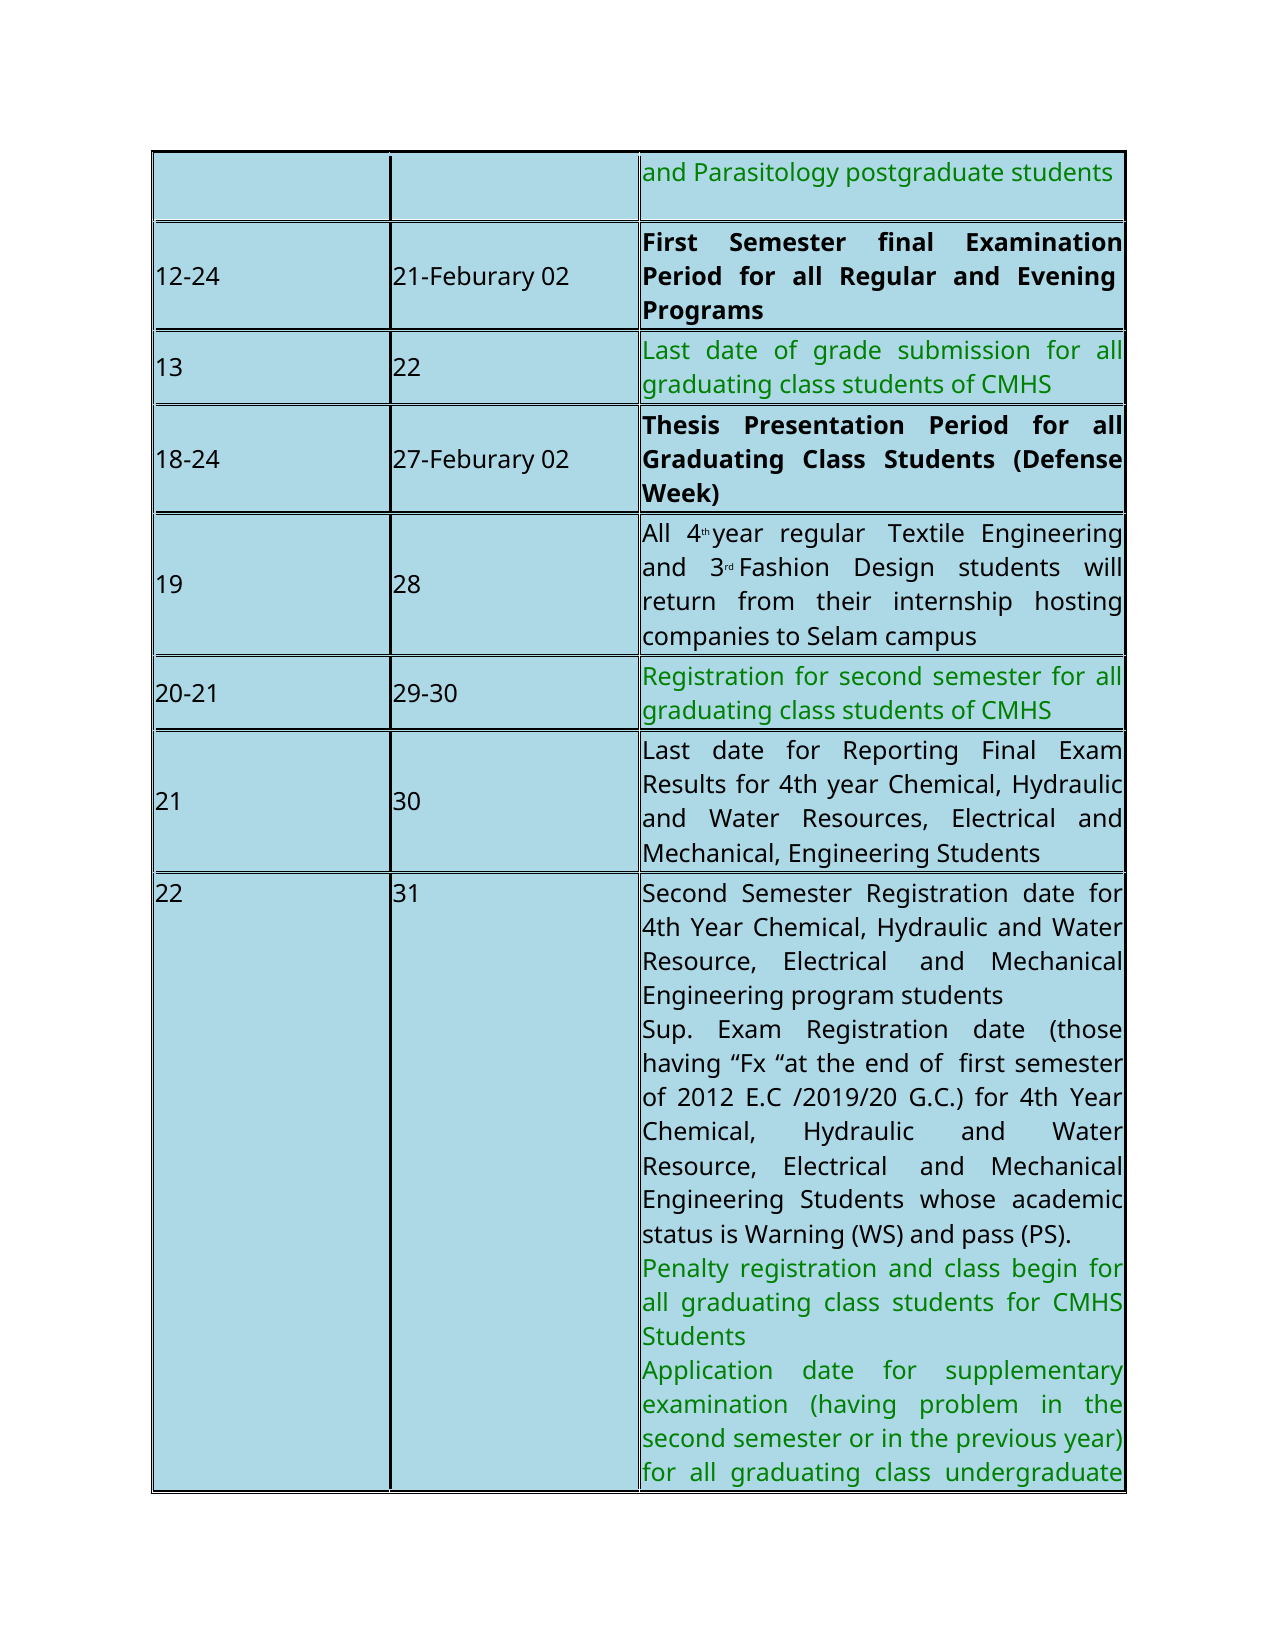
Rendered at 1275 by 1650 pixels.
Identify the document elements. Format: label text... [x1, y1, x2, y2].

table_cell 27-Feburary 02 [392, 406, 638, 511]
table_cell First Semester final Examination Period for all Regular and Evening Programs [641, 220, 1125, 328]
table_cell 28 [392, 515, 638, 654]
table_cell 21 [154, 728, 389, 871]
table_cell All 4th year regular Textile Engineering and 3rd Fashion Design students will return from their internship hosting companies to Selam campus [641, 511, 1125, 654]
table_cell 21-Feburary 02 [392, 223, 638, 328]
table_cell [640, 871, 1126, 1490]
table_cell 12-22 [154, 152, 390, 219]
table_cell 20-21 [152, 654, 390, 728]
table_cell 22 [152, 871, 390, 1490]
table_cell Last date of grade submission for all graduating class students of CMHS [641, 328, 1125, 403]
table_cell Registration for second semester for all graduating class students of CMHS [640, 654, 1126, 728]
table_cell 18-24 [152, 403, 390, 511]
table_cell 12-24 [154, 220, 389, 328]
table_cell 13 [154, 328, 389, 403]
table_cell 29-30 [392, 657, 638, 728]
table_cell 22 [392, 332, 638, 403]
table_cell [640, 153, 1124, 219]
table_cell 30 [392, 732, 638, 871]
table_cell Thesis Presentation Period for all Graduating Class Students (Defense Week) [640, 403, 1126, 511]
table_cell Last date for Reporting Final Exam Results for 4th year Chemical, Hydraulic and Water Resources, Electrical and Mechanical, Engineering Students [641, 728, 1125, 871]
table_cell 31 [390, 874, 639, 1490]
table_cell 21-31 [390, 153, 639, 219]
table_cell 19 [154, 511, 389, 654]
